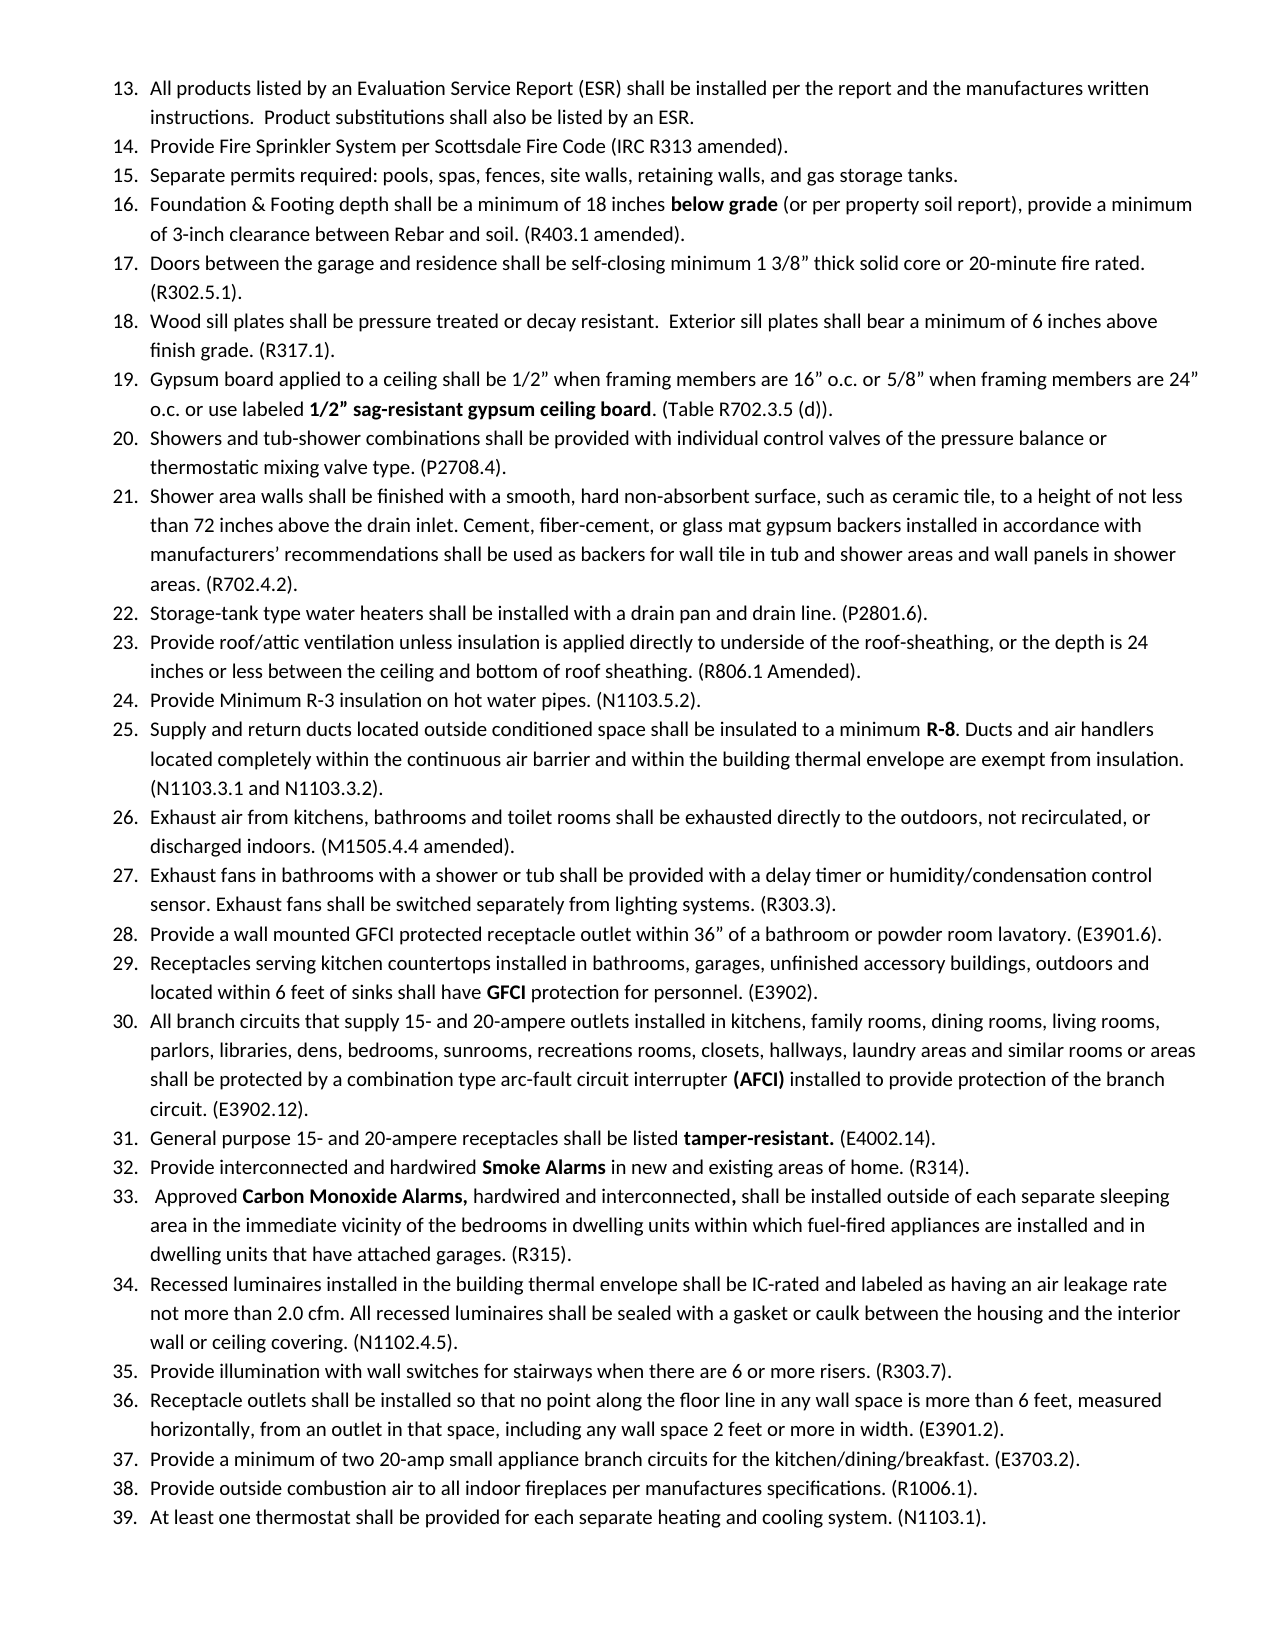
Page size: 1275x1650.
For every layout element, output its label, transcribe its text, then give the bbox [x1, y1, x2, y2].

list Provide illumination with wall switches for stairways when there are 6 or more risers. (R303.7). [112, 1358, 1200, 1384]
list Gypsum board applied to a ceiling shall be 1/2” when framing members are 16” o.c. or 5/8” when framing members are 24” o.c. or use labeled 1/2” sag-resistant gypsum ceiling board. (Table R702.3.5 (d)). [112, 367, 1200, 421]
list Provide outside combustion air to all indoor fireplaces per manufactures specifications. (R1006.1). [112, 1475, 1200, 1500]
list At least one thermostat shall be provided for each separate heating and cooling system. (N1103.1). [112, 1504, 1200, 1529]
list Shower area walls shall be finished with a smooth, hard non-absorbent surface, such as ceramic tile, to a height of not less than 72 inches above the drain inlet. Cement, fiber-cement, or glass mat gypsum backers installed in accordance with manufacturers’ recommendations shall be used as backers for wall tile in tub and shower areas and wall panels in shower areas. (R702.4.2). [112, 483, 1200, 596]
list General purpose 15- and 20-ampere receptacles shall be listed tamper-resistant. (E4002.14). [112, 1125, 1200, 1150]
list Provide Minimum R-3 insulation on hot water pipes. (N1103.5.2). [112, 687, 1200, 713]
list Provide a minimum of two 20-amp small appliance branch circuits for the kitchen/dining/breakfast. (E3703.2). [112, 1446, 1200, 1471]
list Supply and return ducts located outside conditioned space shall be insulated to a minimum R-8. Ducts and air handlers located completely within the continuous air barrier and within the building thermal envelope are exempt from insulation. (N1103.3.1 and N1103.3.2). [112, 717, 1200, 800]
list Exhaust fans in bathrooms with a shower or tub shall be provided with a delay timer or humidity/condensation control sensor. Exhaust fans shall be switched separately from lighting systems. (R303.3). [112, 862, 1200, 917]
list Provide roof/attic ventilation unless insulation is applied directly to underside of the roof-sheathing, or the depth is 24 inches or less between the ceiling and bottom of roof sheathing. (R806.1 Amended). [112, 629, 1200, 684]
list All branch circuits that supply 15- and 20-ampere outlets installed in kitchens, family rooms, dining rooms, living rooms, parlors, libraries, dens, bedrooms, sunrooms, recreations rooms, closets, hallways, laundry areas and similar rooms or areas shall be protected by a combination type arc-fault circuit interrupter (AFCI) installed to provide protection of the branch circuit. (E3902.12). [112, 1008, 1200, 1121]
list Storage-tank type water heaters shall be installed with a drain pan and drain line. (P2801.6). [112, 600, 1200, 625]
list Recessed luminaires installed in the building thermal envelope shall be IC-rated and labeled as having an air leakage rate not more than 2.0 cfm. All recessed luminaires shall be sealed with a gasket or caulk between the housing and the interior wall or ceiling covering. (N1102.4.5). [112, 1271, 1200, 1354]
list Exhaust air from kitchens, bathrooms and toilet rooms shall be exhausted directly to the outdoors, not recirculated, or discharged indoors. (M1505.4.4 amended). [112, 804, 1200, 859]
list Provide interconnected and hardwired Smoke Alarms in new and existing areas of home. (R314). [112, 1154, 1200, 1179]
list Foundation & Footing depth shall be a minimum of 18 inches below grade (or per property soil report), provide a minimum of 3-inch clearance between Rebar and soil. (R403.1 amended). [112, 192, 1200, 246]
list Separate permits required: pools, spas, fences, site walls, retaining walls, and gas storage tanks. [112, 162, 1200, 188]
list Provide a wall mounted GFCI protected receptacle outlet within 36” of a bathroom or powder room lavatory. (E3901.6). [112, 921, 1200, 946]
list Doors between the garage and residence shall be self-closing minimum 1 3/8” thick solid core or 20-minute fire rated. (R302.5.1). [112, 250, 1200, 304]
list Provide Fire Sprinkler System per Scottsdale Fire Code (IRC R313 amended). [112, 133, 1200, 159]
list All products listed by an Evaluation Service Report (ESR) shall be installed per the report and the manufactures written instructions. Product substitutions shall also be listed by an ESR. [112, 75, 1200, 129]
list Showers and tub-shower combinations shall be provided with individual control valves of the pressure balance or thermostatic mixing valve type. (P2708.4). [112, 425, 1200, 479]
list Receptacles serving kitchen countertops installed in bathrooms, garages, unfinished accessory buildings, outdoors and located within 6 feet of sinks shall have GFCI protection for personnel. (E3902). [112, 950, 1200, 1004]
list Approved Carbon Monoxide Alarms, hardwired and interconnected, shall be installed outside of each separate sleeping area in the immediate vicinity of the bedrooms in dwelling units within which fuel-fired appliances are installed and in dwelling units that have attached garages. (R315). [112, 1183, 1200, 1267]
list Receptacle outlets shall be installed so that no point along the floor line in any wall space is more than 6 feet, measured horizontally, from an outlet in that space, including any wall space 2 feet or more in width. (E3901.2). [112, 1387, 1200, 1442]
list Wood sill plates shall be pressure treated or decay resistant. Exterior sill plates shall bear a minimum of 6 inches above finish grade. (R317.1). [112, 308, 1200, 363]
